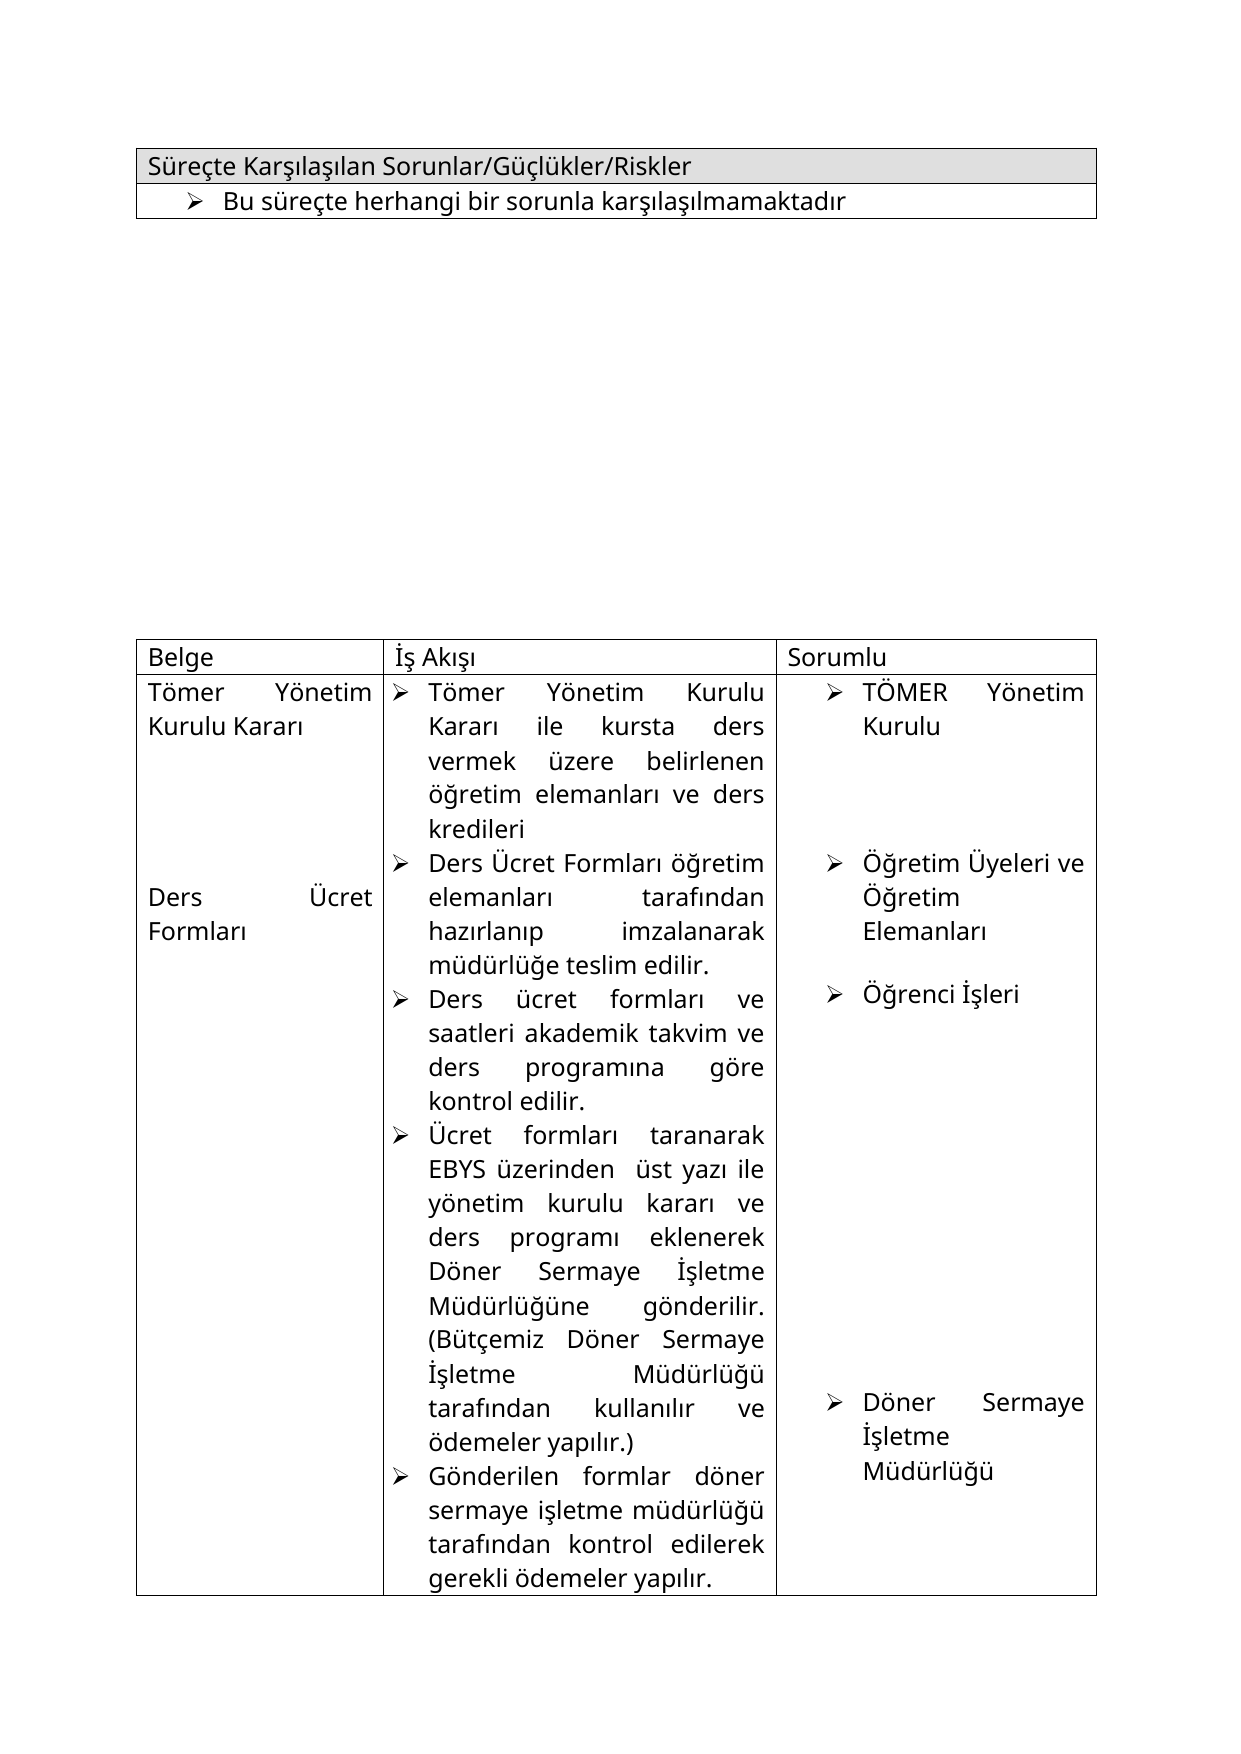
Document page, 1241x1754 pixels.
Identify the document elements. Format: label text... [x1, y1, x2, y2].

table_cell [137, 675, 383, 1595]
table_cell Bu süreçte herhangi bir sorunla karşılaşılmamaktadır [137, 184, 1096, 218]
table_header Sorumlu [777, 640, 1096, 674]
table_header İş Akışı [384, 640, 776, 674]
table_header Belge [137, 640, 383, 674]
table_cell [384, 675, 776, 1595]
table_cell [777, 675, 1096, 1595]
table_cell Süreçte Karşılaşılan Sorunlar/Güçlükler/Riskler [137, 149, 1096, 183]
